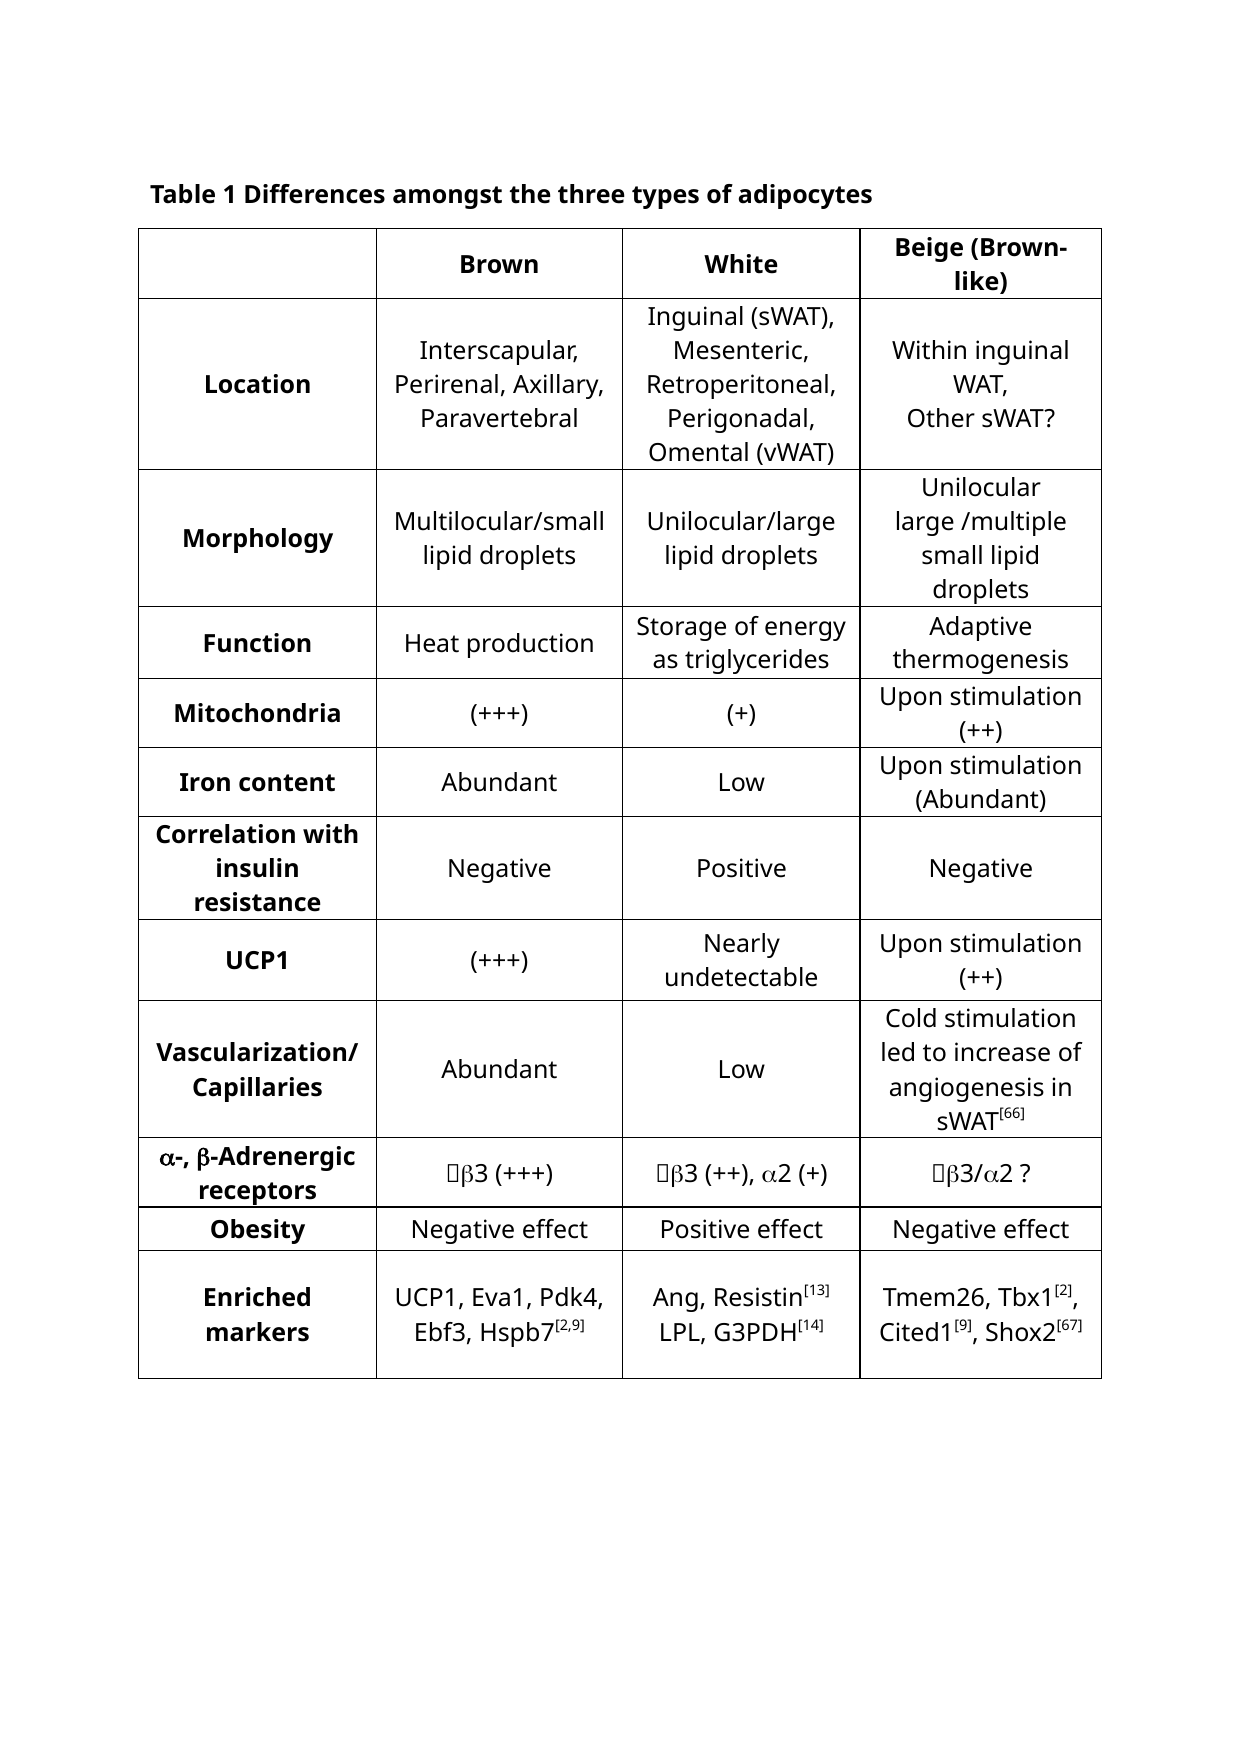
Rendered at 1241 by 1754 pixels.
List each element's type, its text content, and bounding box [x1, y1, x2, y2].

table_cell Nearly undetectable [623, 920, 859, 1000]
table_cell Unilocular large /multiple small lipid droplets [861, 470, 1101, 606]
table_cell Ang, Resistin[13] LPL, G3PDH[14] [623, 1251, 859, 1378]
table_cell Location [139, 299, 376, 469]
table_header White [623, 229, 859, 297]
table_cell (+++) [377, 679, 622, 747]
table_cell Obesity [139, 1208, 376, 1250]
table_cell (+) [623, 679, 859, 747]
table_cell Tmem26, Tbx1[2], Cited1[9], Shox2[67] [861, 1251, 1101, 1378]
table_cell Negative effect [377, 1208, 622, 1250]
table_header [139, 229, 376, 297]
table_cell Multilocular/small lipid droplets [377, 470, 622, 606]
table_cell Negative [861, 817, 1101, 919]
table_cell Cold stimulation led to increase of angiogenesis in sWAT[66] [861, 1001, 1101, 1137]
table_cell Inguinal (sWAT), Mesenteric, Retroperitoneal, Perigonadal, Omental (vWAT) [623, 299, 859, 469]
table_cell Enriched markers [139, 1251, 376, 1378]
table_cell 3/2 ? [861, 1138, 1101, 1206]
table_cell Morphology [139, 470, 376, 606]
table_cell Adaptive thermogenesis [861, 607, 1101, 677]
table_cell (+++) [377, 920, 622, 1000]
table_cell Storage of energy as triglycerides [623, 607, 859, 677]
table_cell Negative effect [861, 1208, 1101, 1250]
table_cell Correlation with insulin resistance [139, 817, 376, 919]
table_header Beige (Brown-like) [861, 229, 1101, 297]
table_cell Low [623, 1001, 859, 1137]
table_cell Positive [623, 817, 859, 919]
table_header Brown [377, 229, 622, 297]
table_cell Low [623, 748, 859, 816]
table_cell Heat production [377, 607, 622, 677]
table_cell -, -Adrenergic receptors [139, 1138, 376, 1206]
table_cell Upon stimulation (++) [861, 679, 1101, 747]
text Table 1 Differences amongst the three types of adipocytes [150, 177, 1090, 211]
table_cell Positive effect [623, 1208, 859, 1250]
table_cell Negative [377, 817, 622, 919]
table_cell Mitochondria [139, 679, 376, 747]
table_cell Unilocular/large lipid droplets [623, 470, 859, 606]
table_cell Interscapular, Perirenal, Axillary, Paravertebral [377, 299, 622, 469]
table_cell Upon stimulation (++) [861, 920, 1101, 1000]
table_cell Vascularization/ Capillaries [139, 1001, 376, 1137]
table_cell UCP1, Eva1, Pdk4, Ebf3, Hspb7[2,9] [377, 1251, 622, 1378]
table_cell Within inguinal WAT, Other sWAT? [861, 299, 1101, 469]
table_cell UCP1 [139, 920, 376, 1000]
table_cell Upon stimulation (Abundant) [861, 748, 1101, 816]
table_cell Abundant [377, 748, 622, 816]
table_cell 3 (++), 2 (+) [623, 1138, 859, 1206]
table_cell Abundant [377, 1001, 622, 1137]
table_cell 3 (+++) [377, 1138, 622, 1206]
table_cell Function [139, 607, 376, 677]
table_cell Iron content [139, 748, 376, 816]
